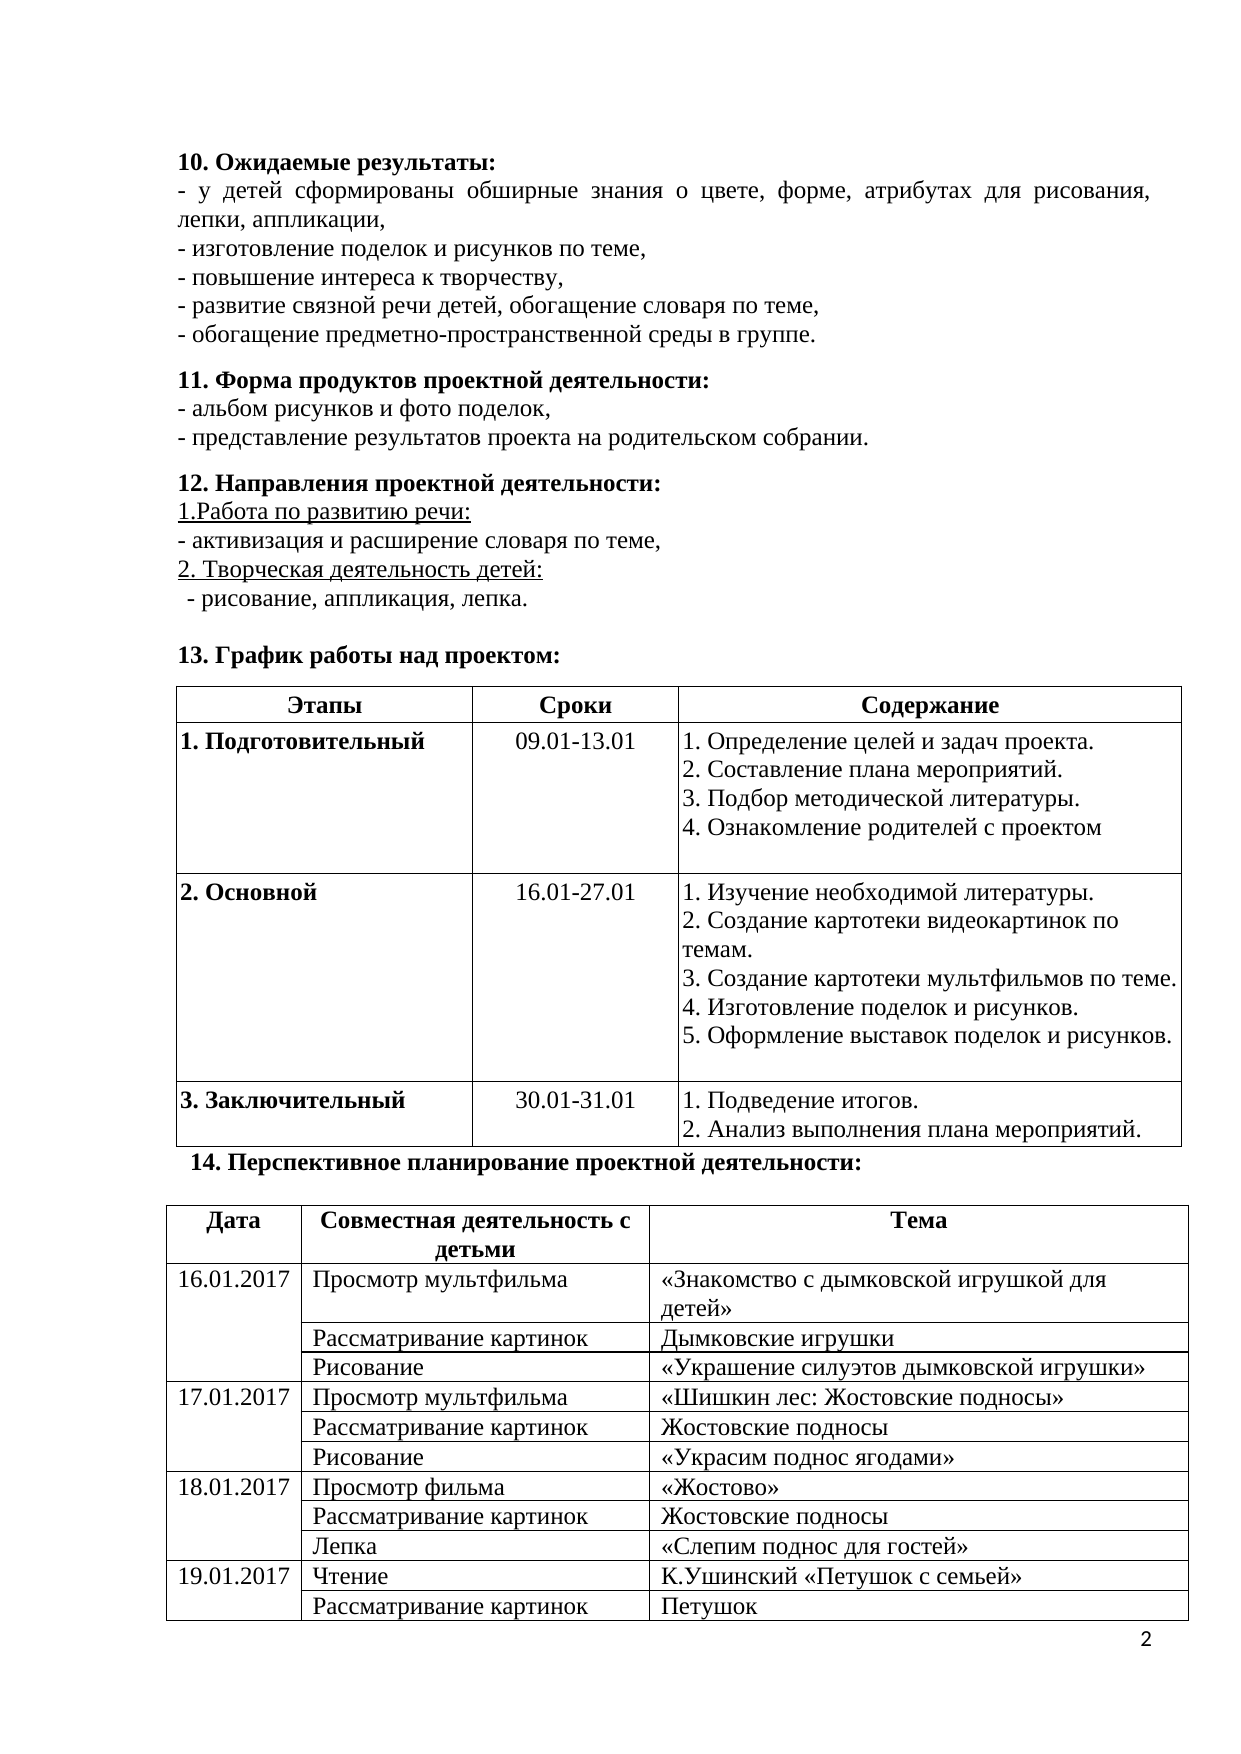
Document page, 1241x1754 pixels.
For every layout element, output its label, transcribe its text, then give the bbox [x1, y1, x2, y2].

text 13. График работы над проектом: [177, 640, 1152, 669]
table_cell К.Ушинский «Петушок с семьей» [650, 1561, 1188, 1590]
text - обогащение предметно-пространственной среды в группе. [177, 319, 1152, 348]
table_cell Рассматривание картинок [302, 1412, 649, 1441]
table_cell «Слепим поднос для гостей» [650, 1531, 1188, 1560]
table_cell «Шишкин лес: Жостовские подносы» [650, 1382, 1188, 1411]
table_cell Просмотр фильма [302, 1472, 649, 1500]
table_cell Чтение [302, 1561, 649, 1590]
table_cell Рассматривание картинок [302, 1591, 649, 1619]
text 12. Направления проектной деятельности: [177, 468, 1152, 496]
table_cell 30.01-31.01 [473, 1082, 678, 1146]
text 14. Перспективное планирование проектной деятельности: [177, 1147, 1152, 1176]
table_cell Жостовские подносы [650, 1501, 1188, 1530]
table_cell 1. Определение целей и задач проекта. 2. Составление плана мероприятий. 3. Подбор методической литературы. 4. Ознакомление родителей с проектом [679, 723, 1181, 873]
table_cell «Украшение силуэтов дымковской игрушки» [650, 1353, 1188, 1381]
table_cell 2. Основной [177, 874, 472, 1081]
text - рисование, аппликация, лепка. [187, 583, 1152, 611]
table_cell Петушок [650, 1591, 1188, 1619]
text 11. Форма продуктов проектной деятельности: [177, 365, 1152, 393]
text - изготовление поделок и рисунков по теме, [177, 233, 1152, 262]
table_cell 1. Подведение итогов. 2. Анализ выполнения плана мероприятий. [679, 1082, 1181, 1146]
table_cell Просмотр мультфильма [302, 1382, 649, 1411]
table_cell 16.01-27.01 [473, 874, 678, 1081]
table_cell Жостовские подносы [650, 1412, 1188, 1441]
table_cell 1. Изучение необходимой литературы. 2. Создание картотеки видеокартинок по темам. 3. Создание картотеки мультфильмов по теме. 4. Изготовление поделок и рисунков. 5. Оформление выставок поделок и рисунков. [679, 874, 1181, 1081]
text 10. Ожидаемые результаты: [177, 147, 1152, 176]
table_cell 17.01.2017 [167, 1382, 301, 1471]
table_header Тема [650, 1206, 1188, 1263]
table_cell 16.01.2017 [167, 1264, 301, 1381]
table_cell Рисование [302, 1442, 649, 1471]
table_cell «Украсим поднос ягодами» [650, 1442, 1188, 1471]
text - представление результатов проекта на родительском собрании. [177, 422, 1152, 451]
table_header Совместная деятельность с детьми [302, 1206, 649, 1263]
table_header Содержание [679, 687, 1181, 722]
table_cell Рассматривание картинок [302, 1501, 649, 1530]
table_header Дата [167, 1206, 301, 1263]
table_cell 18.01.2017 [167, 1472, 301, 1560]
table_cell 1. Подготовительный [177, 723, 472, 873]
text 1.Работа по развитию речи: [177, 496, 1152, 525]
table_cell «Знакомство с дымковской игрушкой для детей» [650, 1264, 1188, 1322]
table_cell 19.01.2017 [167, 1561, 301, 1619]
text - альбом рисунков и фото поделок, [177, 393, 1152, 422]
table_cell Дымковские игрушки [650, 1323, 1188, 1351]
table_header Сроки [473, 687, 678, 722]
text - развитие связной речи детей, обогащение словаря по теме, [177, 291, 1152, 319]
text 2. Творческая деятельность детей: [177, 554, 1152, 583]
table_cell 09.01-13.01 [473, 723, 678, 873]
table_cell 3. Заключительный [177, 1082, 472, 1146]
table_cell Просмотр мультфильма [302, 1264, 649, 1322]
text - у детей сформированы обширные знания о цвете, форме, атрибутах для рисования, лепки, аппликации, [177, 176, 1152, 233]
text - активизация и расширение словаря по теме, [177, 525, 1152, 554]
table_cell «Жостово» [650, 1472, 1188, 1500]
table_cell Лепка [302, 1531, 649, 1560]
text - повышение интереса к творчеству, [177, 262, 1152, 291]
table_cell Рассматривание картинок [302, 1323, 649, 1351]
table_cell Рисование [302, 1353, 649, 1381]
table_header Этапы [177, 687, 472, 722]
